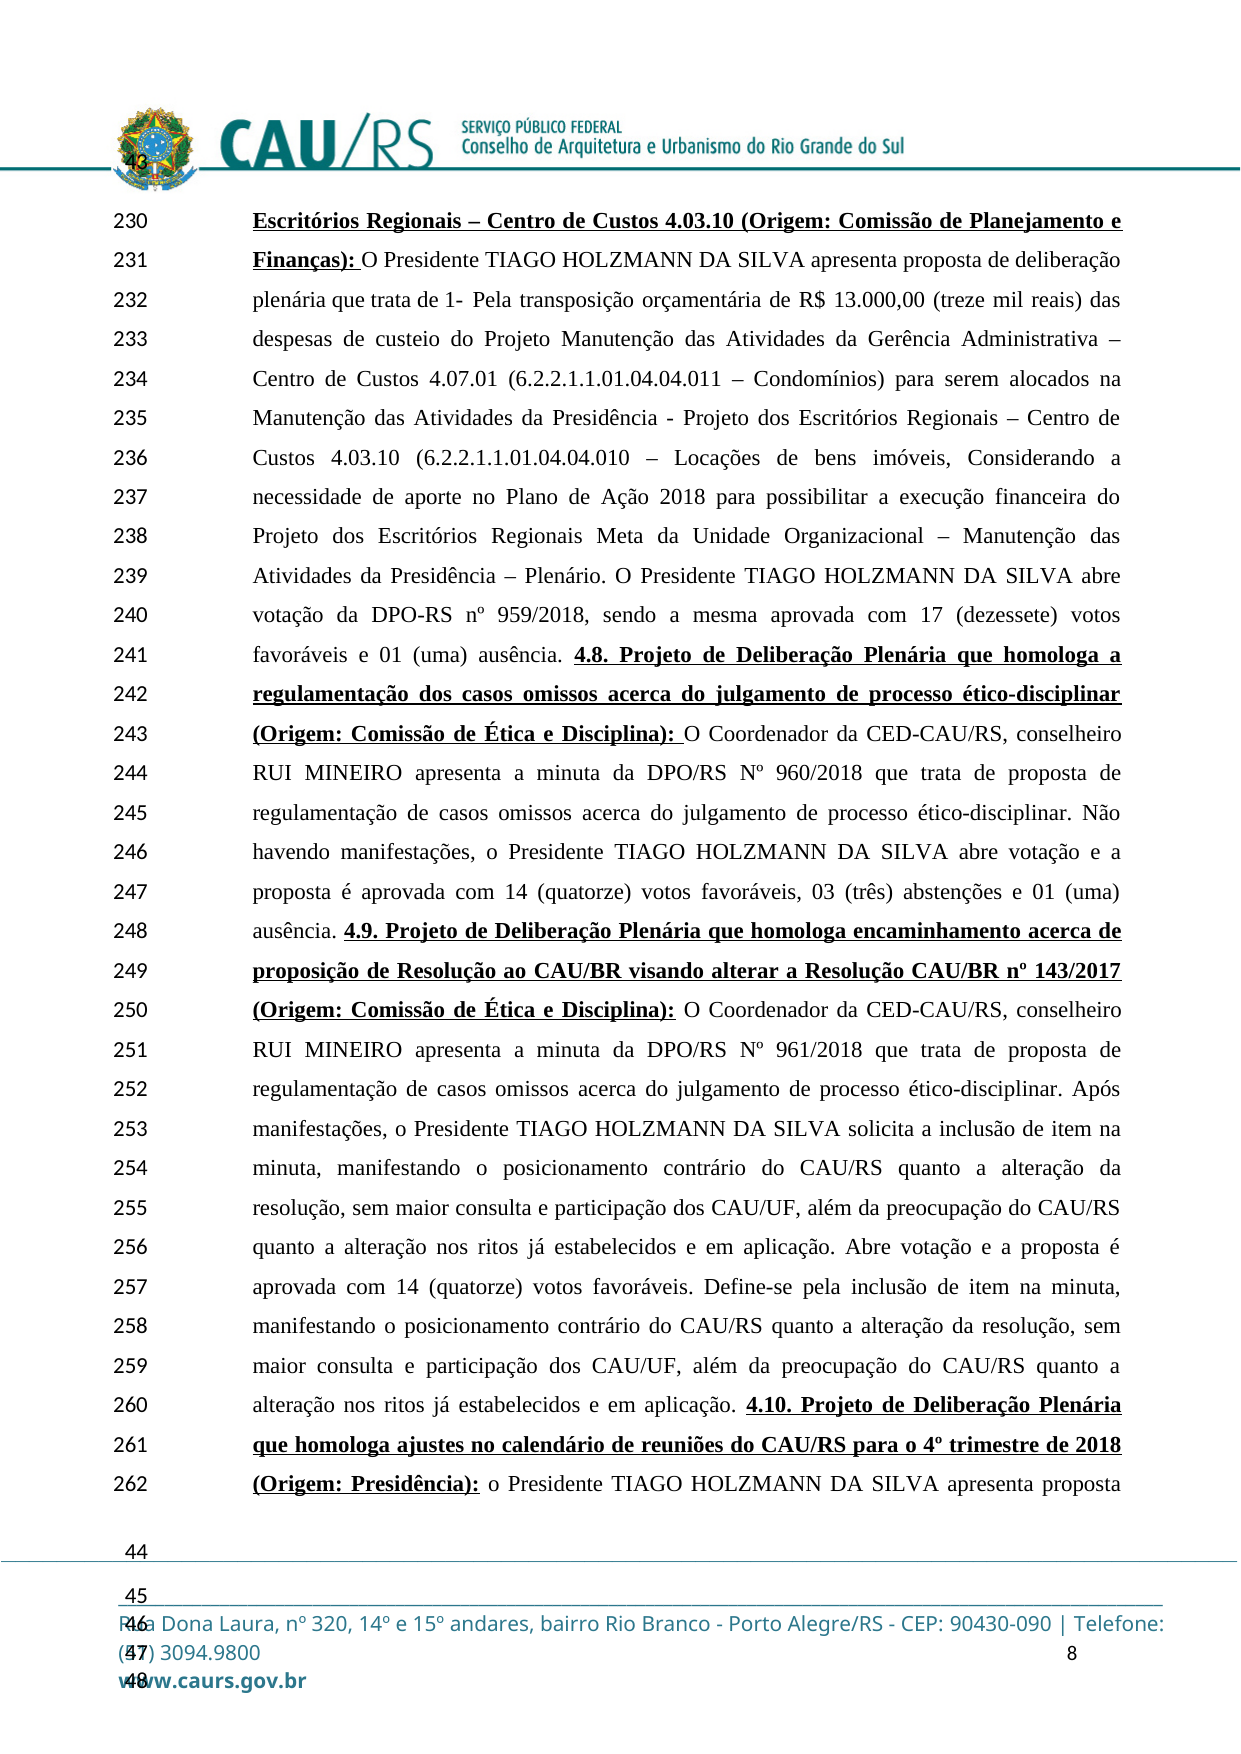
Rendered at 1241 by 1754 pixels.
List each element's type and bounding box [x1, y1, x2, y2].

picture [0, 41, 1241, 202]
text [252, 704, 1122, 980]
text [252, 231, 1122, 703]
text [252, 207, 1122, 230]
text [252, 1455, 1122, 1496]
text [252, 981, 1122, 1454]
